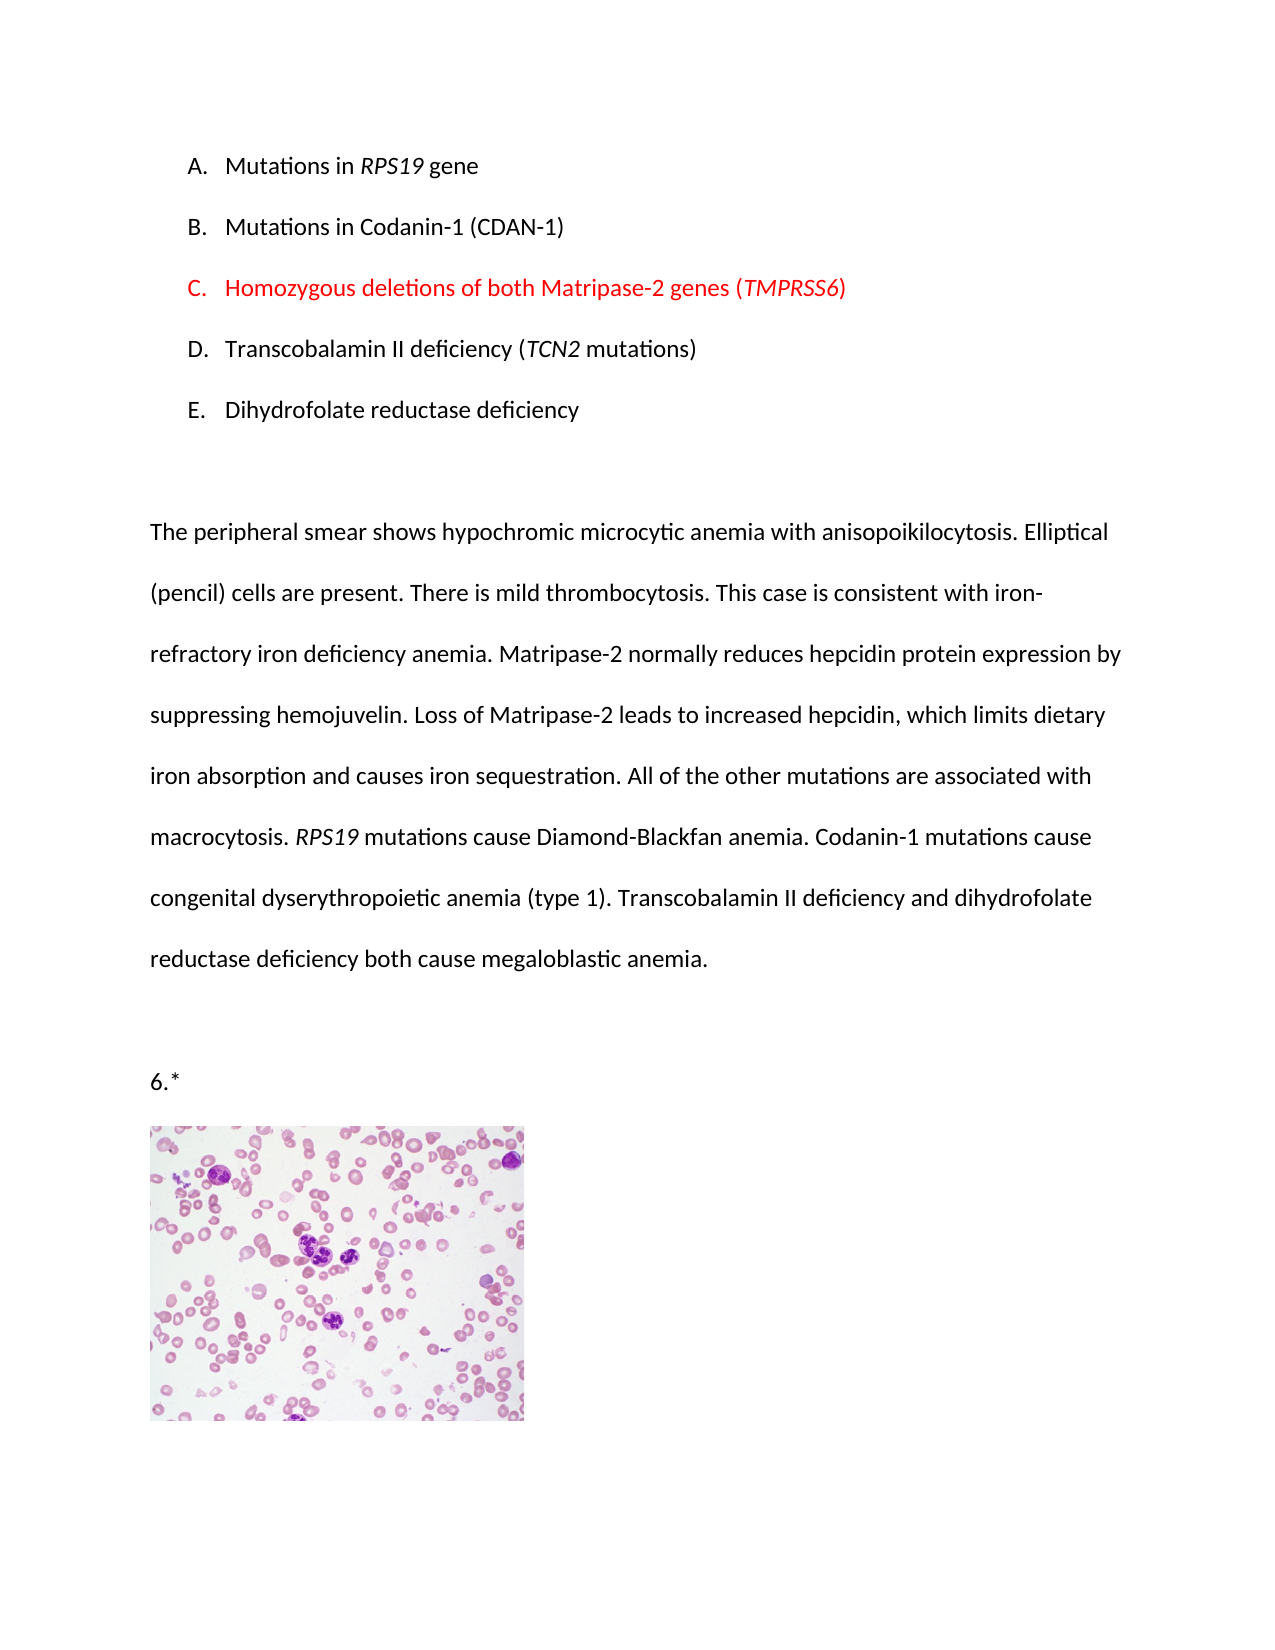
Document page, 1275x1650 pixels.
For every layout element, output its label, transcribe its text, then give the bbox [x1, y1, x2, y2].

list Dihydrofolate reductase deficiency [187, 394, 1125, 425]
text 6.* [150, 1066, 1125, 1096]
picture [150, 1126, 525, 1421]
text The peripheral smear shows hypochromic microcytic anemia with anisopoikilocytosis. Elliptical (pencil) cells are present. There is mild thrombocytosis. This case is consistent with iron-refractory iron deficiency anemia. Matripase-2 normally reduces hepcidin protein expression by suppressing hemojuvelin. Loss of Matripase-2 leads to increased hepcidin, which limits dietary iron absorption and causes iron sequestration. All of the other mutations are associated with macrocytosis. RPS19 mutations cause Diamond-Blackfan anemia. Codanin-1 mutations cause congenital dyserythropoietic anemia (type 1). Transcobalamin II deficiency and dihydrofolate reductase deficiency both cause megaloblastic anemia. [150, 516, 1125, 974]
list Transcobalamin II deficiency (TCN2 mutations) [187, 333, 1125, 364]
list Mutations in RPS19 gene [187, 150, 1125, 181]
list Mutations in Codanin-1 (CDAN-1) [187, 211, 1125, 242]
list Homozygous deletions of both Matripase-2 genes (TMPRSS6) [187, 272, 1125, 303]
